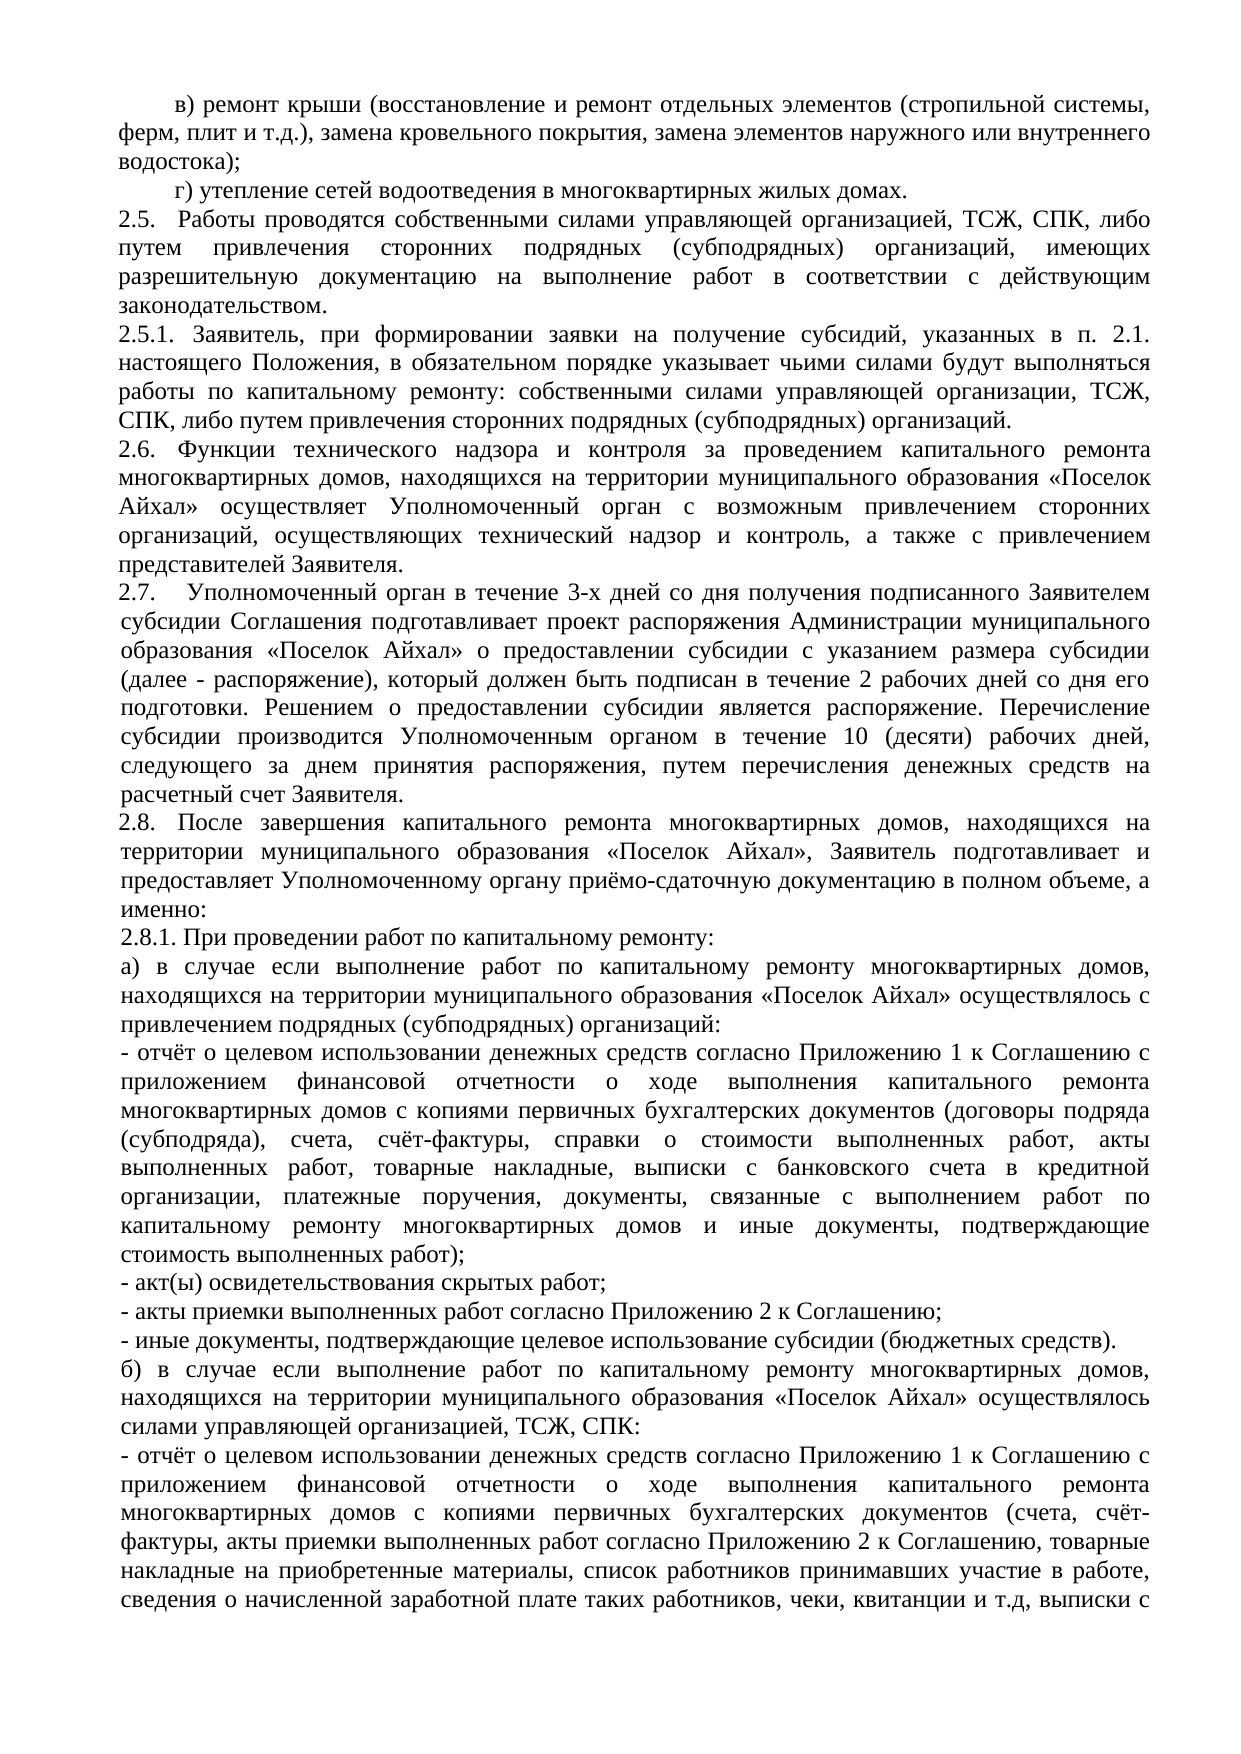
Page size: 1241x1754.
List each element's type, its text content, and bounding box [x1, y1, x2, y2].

text в) ремонт крыши (восстановление и ремонт отдельных элементов (стропильной системы, ферм, плит и т.д.), замена кровельного покрытия, замена элементов наружного или внутреннего водостока); [118, 89, 1152, 175]
text 2.8.1. При проведении работ по капитальному ремонту: [120, 922, 1151, 951]
list Заявитель, при формировании заявки на получение субсидий, указанных в п. 2.1. настоящего Положения, в обязательном порядке указывает чьими силами будут выполняться работы по капитальному ремонту: собственными силами управляющей организации, ТСЖ, СПК, либо путем привлечения сторонних подрядных (субподрядных) организаций. [118, 319, 1152, 434]
list Функции технического надзора и контроля за проведением капитального ремонта многоквартирных домов, находящихся на территории муниципального образования «Поселок Айхал» осуществляет Уполномоченный орган с возможным привлечением сторонних организаций, осуществляющих технический надзор и контроль, а также с привлечением представителей Заявителя. [118, 434, 1152, 577]
text - акты приемки выполненных работ согласно Приложению 2 к Соглашению; [120, 1296, 1151, 1325]
text а) в случае если выполнение работ по капитальному ремонту многоквартирных домов, находящихся на территории муниципального образования «Поселок Айхал» осуществлялось с привлечением подрядных (субподрядных) организаций: [120, 951, 1151, 1037]
list Работы проводятся собственными силами управляющей организацией, ТСЖ, СПК, либо путем привлечения сторонних подрядных (субподрядных) организаций, имеющих разрешительную документацию на выполнение работ в соответствии с действующим законодательством. [118, 204, 1152, 319]
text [120, 1440, 1151, 1612]
text - акт(ы) освидетельствования скрытых работ; [120, 1267, 1151, 1296]
list Уполномоченный орган в течение 3-х дней со дня получения подписанного Заявителем субсидии Соглашения подготавливает проект распоряжения Администрации муниципального образования «Поселок Айхал» о предоставлении субсидии с указанием размера субсидии (далее - распоряжение), который должен быть подписан в течение 2 рабочих дней со дня его подготовки. Решением о предоставлении субсидии является распоряжение. Перечисление субсидии производится Уполномоченным органом в течение 10 (десяти) рабочих дней, следующего за днем принятия распоряжения, путем перечисления денежных средств на расчетный счет Заявителя. [118, 577, 1151, 807]
text - отчёт о целевом использовании денежных средств согласно Приложению 1 к Соглашению с приложением финансовой отчетности о ходе выполнения капитального ремонта многоквартирных домов с копиями первичных бухгалтерских документов (договоры подряда (субподряда), счета, счёт-фактуры, справки о стоимости выполненных работ, акты выполненных работ, товарные накладные, выписки с банковского счета в кредитной организации, платежные поручения, документы, связанные с выполнением работ по капитальному ремонту многоквартирных домов и иные документы, подтверждающие стоимость выполненных работ); [120, 1037, 1151, 1267]
list После завершения капитального ремонта многоквартирных домов, находящихся на территории муниципального образования «Поселок Айхал», Заявитель подготавливает и предоставляет Уполномоченному органу приёмо-сдаточную документацию в полном объеме, а именно: [118, 807, 1151, 922]
text - иные документы, подтверждающие целевое использование субсидии (бюджетных средств). [120, 1325, 1151, 1354]
text г) утепление сетей водоотведения в многоквартирных жилых домах. [118, 175, 1152, 204]
text б) в случае если выполнение работ по капитальному ремонту многоквартирных домов, находящихся на территории муниципального образования «Поселок Айхал» осуществлялось силами управляющей организацией, ТСЖ, СПК: [120, 1354, 1151, 1440]
